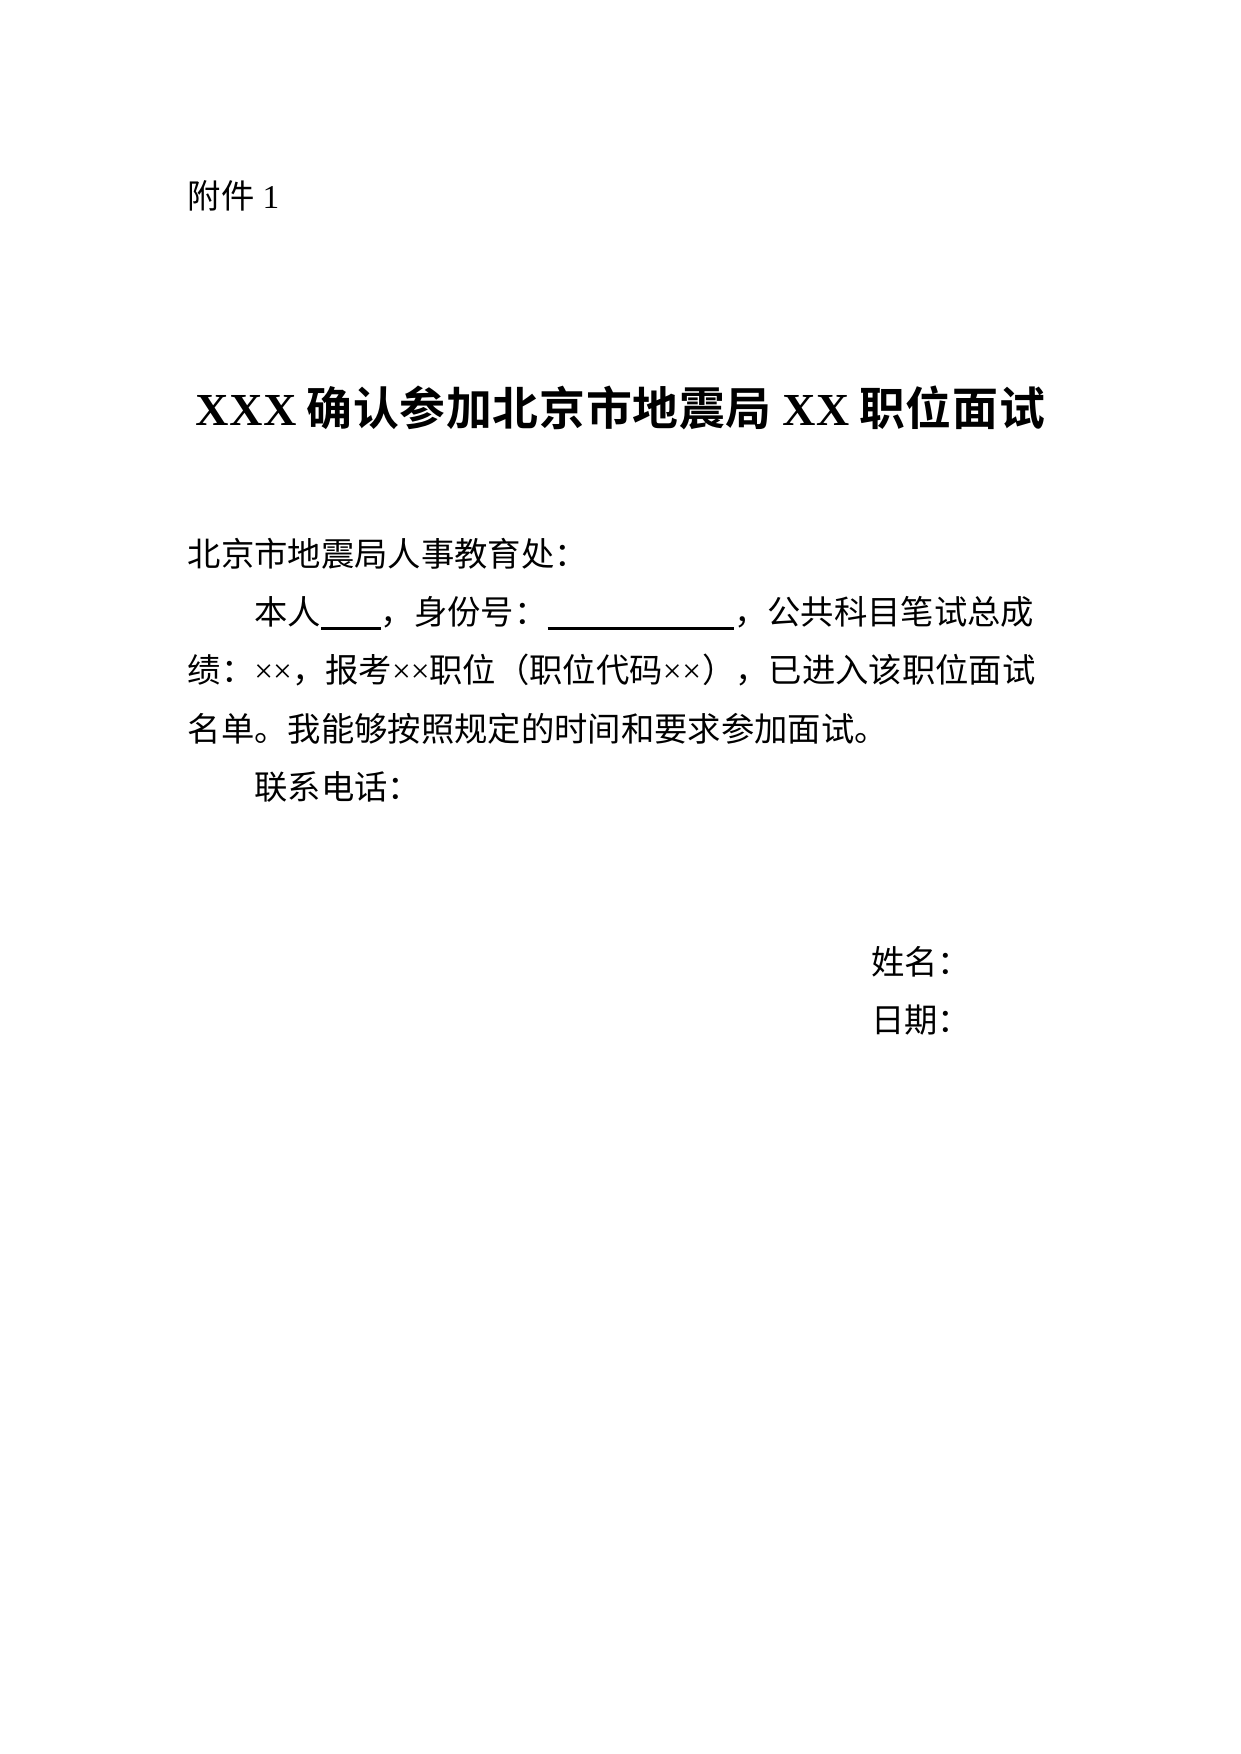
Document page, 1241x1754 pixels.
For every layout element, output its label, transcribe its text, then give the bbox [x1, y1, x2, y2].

text 北京市地震局人事教育处： [187, 519, 1053, 578]
text 日期： [187, 986, 1053, 1044]
text XXX确认参加北京市地震局XX职位面试 [187, 357, 1053, 454]
text 附件1 [187, 162, 1053, 227]
text 联系电话： [187, 753, 1053, 811]
text 本人 ，身份号： ，公共科目笔试总成绩：××，报考××职位（职位代码××），已进入该职位面试名单。我能够按照规定的时间和要求参加面试。 [187, 578, 1053, 753]
text 姓名： [187, 928, 1053, 986]
